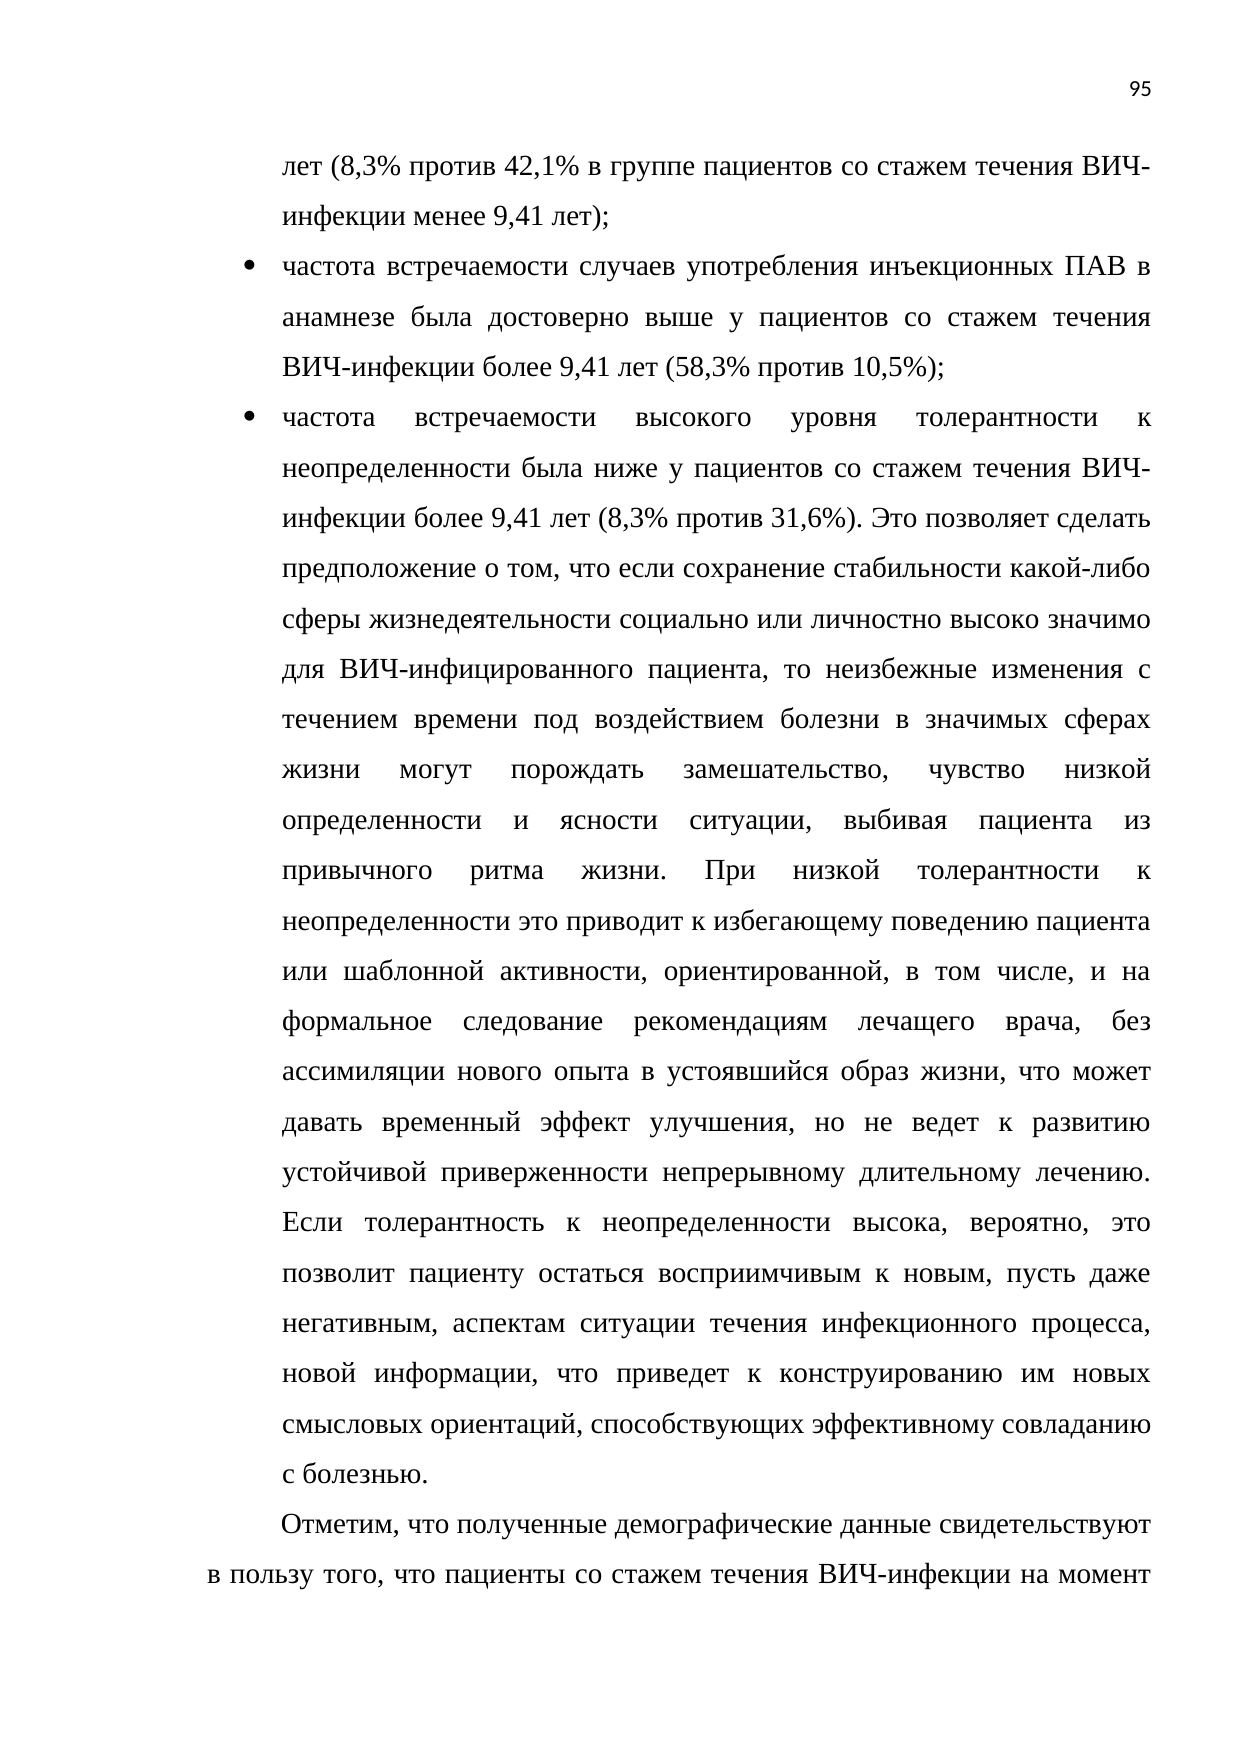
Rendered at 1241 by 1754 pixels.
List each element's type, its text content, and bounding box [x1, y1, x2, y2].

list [244, 148, 1152, 232]
list частота встречаемости высокого уровня толерантности к неопределенности была ниже у пациентов со стажем течения ВИЧ-инфекции более 9,41 лет (8,3% против 31,6%). Это позволяет сделать предположение о том, что если сохранение стабильности какой-либо сферы жизнедеятельности социально или личностно высоко значимо для ВИЧ-инфицированного пациента, то неизбежные изменения с течением времени под воздействием болезни в значимых сферах жизни могут порождать замешательство, чувство низкой определенности и ясности ситуации, выбивая пациента из привычного ритма жизни. При низкой толерантности к неопределенности это приводит к избегающему поведению пациента или шаблонной активности, ориентированной, в том числе, и на формальное следование рекомендациям лечащего врача, без ассимиляции нового опыта в устоявшийся образ жизни, что может давать временный эффект улучшения, но не ведет к развитию устойчивой приверженности непрерывному длительному лечению. Если толерантность к неопределенности высока, вероятно, это позволит пациенту остаться восприимчивым к новым, пусть даже негативным, аспектам ситуации течения инфекционного процесса, новой информации, что приведет к конструированию им новых смысловых ориентаций, способствующих эффективному совладанию с болезнью. [244, 399, 1152, 1489]
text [207, 1506, 1152, 1590]
list частота встречаемости случаев употребления инъекционных ПАВ в анамнезе была достоверно выше у пациентов со стажем течения ВИЧ-инфекции более 9,41 лет (58,3% против 10,5%); [244, 248, 1152, 383]
